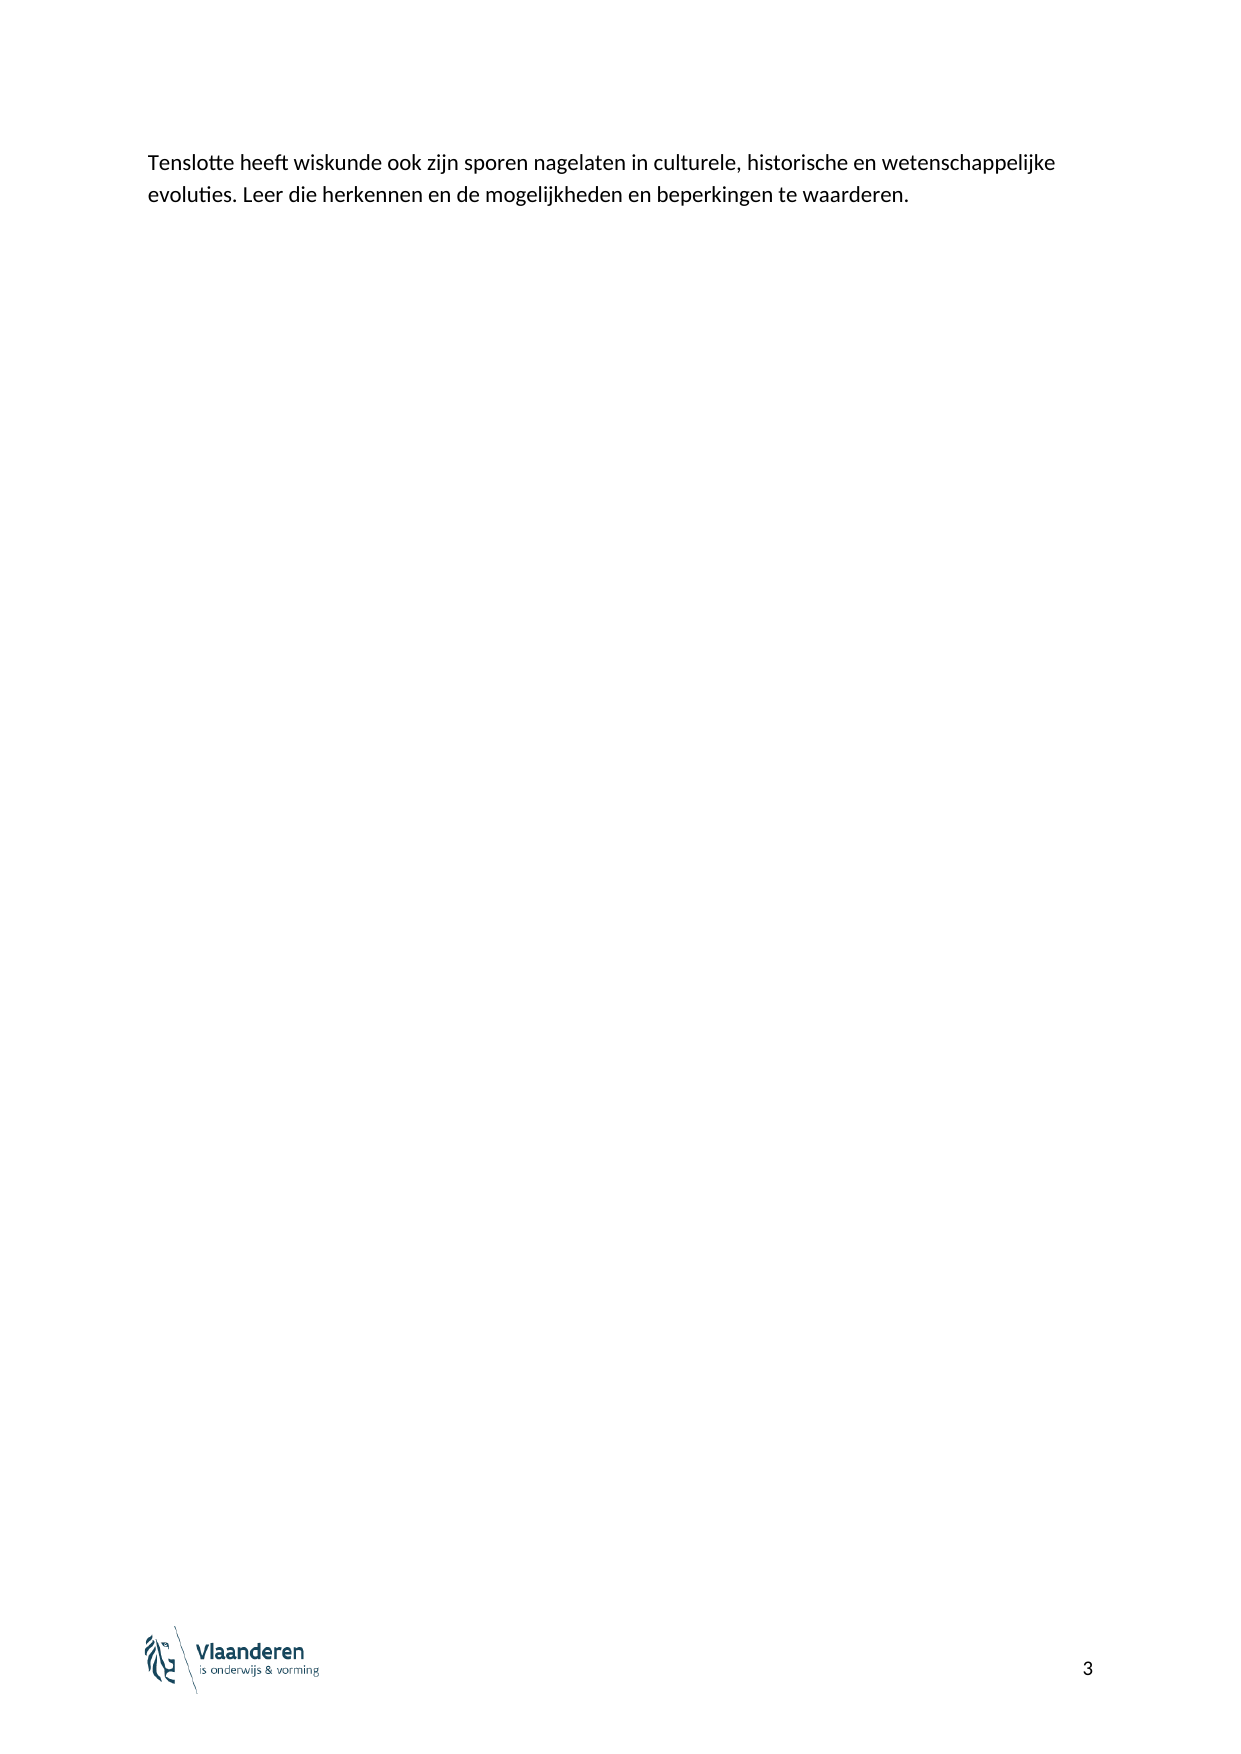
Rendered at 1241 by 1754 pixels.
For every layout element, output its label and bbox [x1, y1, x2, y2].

text [148, 148, 1093, 208]
picture [144, 1626, 327, 1694]
